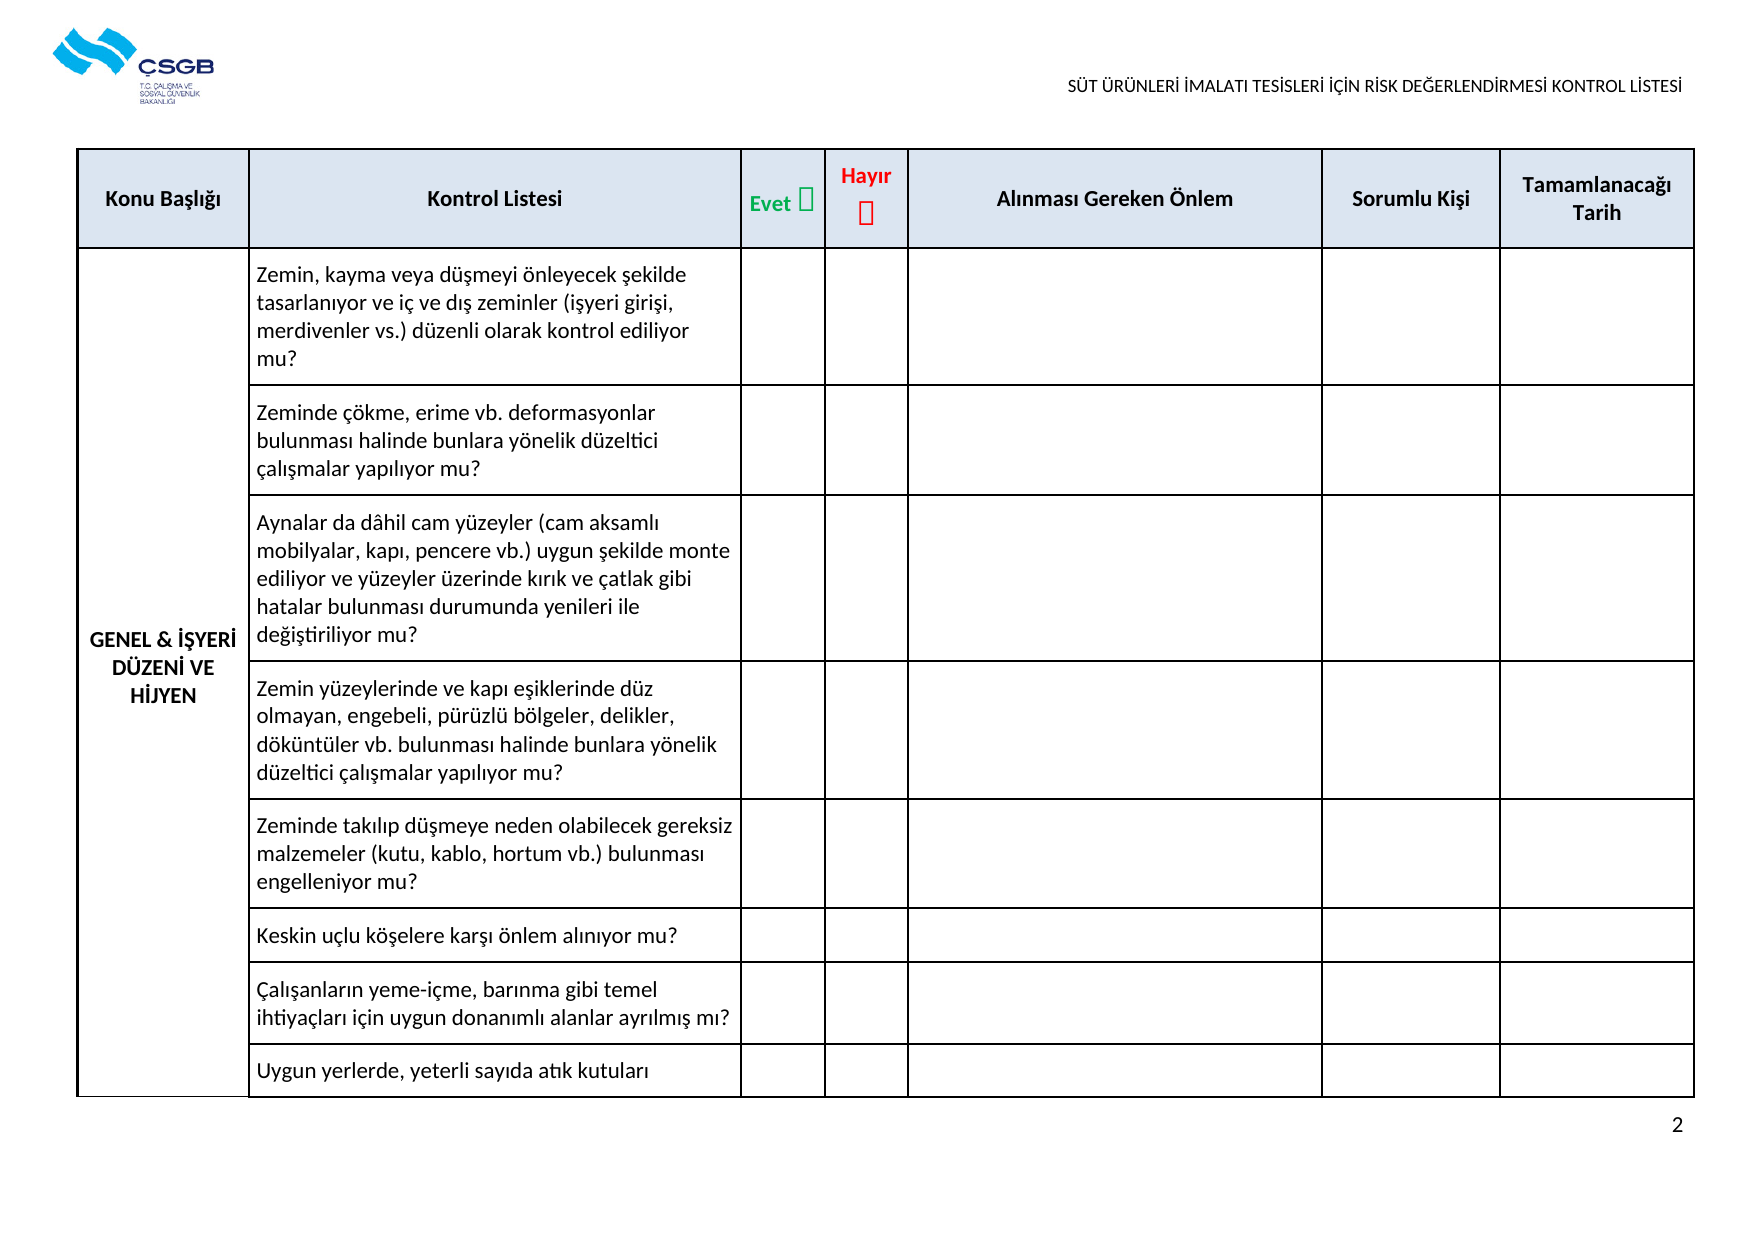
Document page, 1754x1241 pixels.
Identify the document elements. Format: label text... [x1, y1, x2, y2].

table_cell [826, 909, 907, 961]
table_cell GENEL & İŞYERİ DÜZENİ VE HİJYEN GENEL & İŞYERİ DÜZENİ VE HİJYEN [79, 249, 248, 1096]
table_cell [826, 496, 907, 660]
table_cell [1501, 800, 1693, 907]
table_cell Aynalar da dâhil cam yüzeyler (cam aksamlı mobilyalar, kapı, pencere vb.) uygun şekilde monte ediliyor ve yüzeyler üzerinde kırık ve çatlak gibi hatalar bulunması durumunda yenileri ile değiştiriliyor mu? [250, 496, 740, 660]
table_cell [826, 1045, 907, 1096]
table_cell [1501, 909, 1693, 961]
table_cell [909, 1045, 1321, 1096]
table_cell [1323, 800, 1499, 907]
table_cell [909, 963, 1321, 1042]
table_cell [1323, 963, 1499, 1042]
table_cell [1323, 496, 1499, 660]
table_cell [826, 800, 907, 907]
table_header Kontrol Listesi [250, 150, 740, 247]
table_header Alınması Gereken Önlem [909, 150, 1321, 247]
table_cell Zemin yüzeylerinde ve kapı eşiklerinde düz olmayan, engebeli, pürüzlü bölgeler, delikler, döküntüler vb. bulunması halinde bunlara yönelik düzeltici çalışmalar yapılıyor mu? [250, 662, 740, 797]
table_cell [909, 909, 1321, 961]
table_cell [826, 662, 907, 797]
table_header Evet  [742, 150, 824, 247]
table_header Sorumlu Kişi [1323, 150, 1499, 247]
table_cell [826, 386, 907, 494]
table_cell [826, 963, 907, 1042]
table_cell Zeminde takılıp düşmeye neden olabilecek gereksiz malzemeler (kutu, kablo, hortum vb.) bulunması engelleniyor mu? [250, 800, 740, 907]
table_cell [742, 496, 824, 660]
table_cell Uygun yerlerde, yeterli sayıda atık kutuları bulunuyor mu? [250, 1045, 740, 1096]
table_cell [1323, 249, 1499, 384]
table_cell Keskin uçlu köşelere karşı önlem alınıyor mu? [250, 909, 740, 961]
table_cell [1323, 662, 1499, 797]
table_header Tamamlanacağı Tarih [1501, 150, 1693, 247]
table_cell [1323, 909, 1499, 961]
table_cell [1501, 963, 1693, 1042]
table_cell [742, 662, 824, 797]
table_cell [909, 662, 1321, 797]
table_cell [1323, 1045, 1499, 1096]
table_cell [1323, 386, 1499, 494]
table_cell [1501, 1045, 1693, 1096]
table_cell [742, 249, 824, 384]
table_cell Zemin, kayma veya düşmeyi önleyecek şekilde tasarlanıyor ve iç ve dış zeminler (işyeri girişi, merdivenler vs.) düzenli olarak kontrol ediliyor mu? [250, 249, 740, 384]
table_cell [742, 800, 824, 907]
table_header Konu Başlığı [79, 150, 248, 247]
table_cell [1501, 386, 1693, 494]
table_cell [909, 249, 1321, 384]
table_cell [909, 386, 1321, 494]
table_cell [909, 496, 1321, 660]
table_cell [742, 909, 824, 961]
table_cell [742, 386, 824, 494]
table_cell Zeminde çökme, erime vb. deformasyonlar bulunması halinde bunlara yönelik düzeltici çalışmalar yapılıyor mu? [250, 386, 740, 494]
table_header Hayır  [826, 150, 907, 247]
table_cell Çalışanların yeme-içme, barınma gibi temel ihtiyaçları için uygun donanımlı alanlar ayrılmış mı? [250, 963, 740, 1042]
table_cell [1501, 496, 1693, 660]
table_cell [909, 800, 1321, 907]
picture [52, 27, 214, 104]
table_cell [1501, 662, 1693, 797]
table_cell [1501, 249, 1693, 384]
table_cell [826, 249, 907, 384]
table_cell [742, 1045, 824, 1096]
table_cell [742, 963, 824, 1042]
